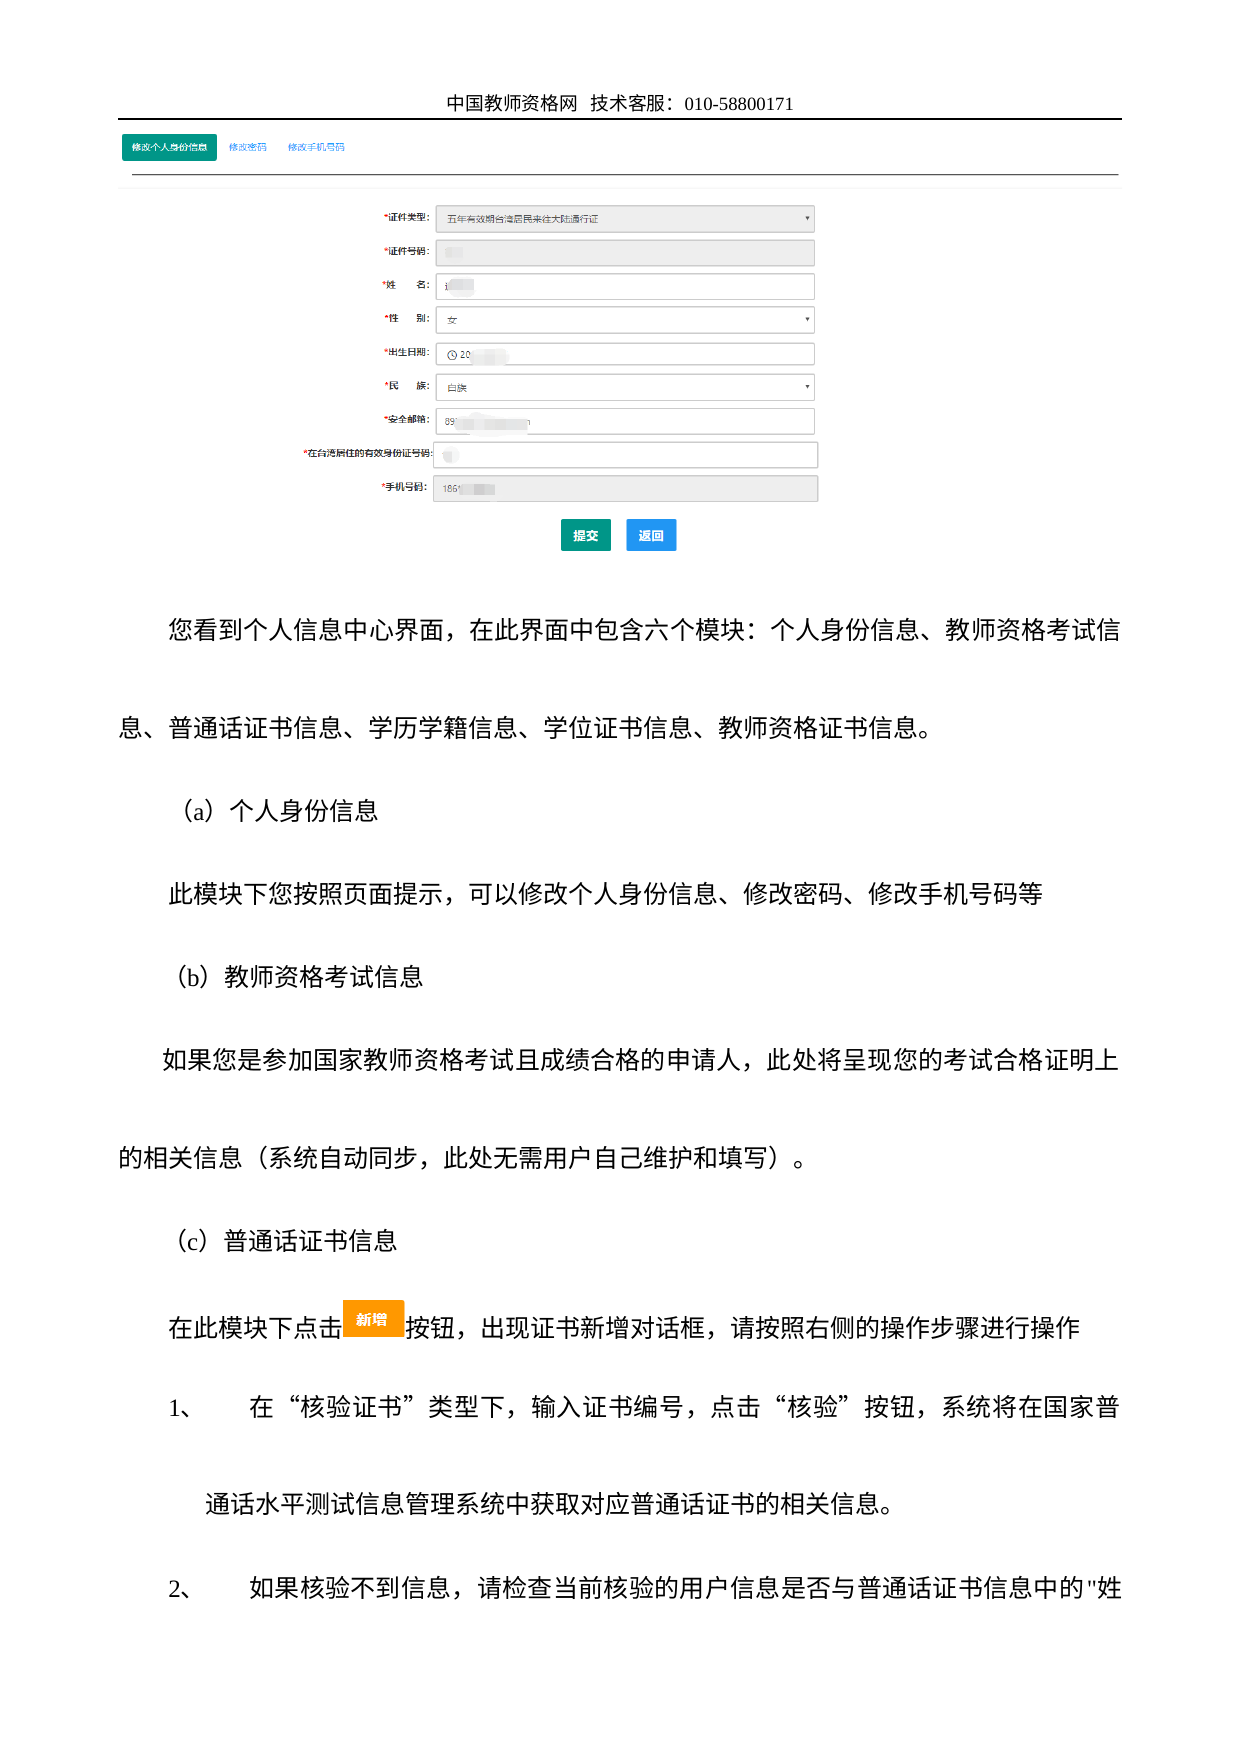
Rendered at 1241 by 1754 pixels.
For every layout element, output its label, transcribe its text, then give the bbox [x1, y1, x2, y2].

list 在“核验证书”类型下，输入证书编号，点击“核验”按钮，系统将在国家普通话水平测试信息管理系统中获取对应普通话证书的相关信息。 [168, 1373, 1122, 1536]
text （c）普通话证书信息 [118, 1207, 1122, 1272]
text （a）个人身份信息 [118, 777, 1122, 842]
text 此模块下您按照页面提示，可以修改个人身份信息、修改密码、修改手机号码等 [118, 860, 1122, 925]
picture [343, 1300, 405, 1337]
text （b）教师资格考试信息 [118, 943, 1122, 1008]
picture [118, 128, 1123, 555]
text 如果您是参加国家教师资格考试且成绩合格的申请人，此处将呈现您的考试合格证明上的相关信息（系统自动同步，此处无需用户自己维护和填写）。 [118, 1026, 1122, 1189]
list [168, 1554, 1122, 1619]
text 您看到个人信息中心界面，在此界面中包含六个模块：个人身份信息、教师资格考试信息、普通话证书信息、学历学籍信息、学位证书信息、教师资格证书信息。 [118, 596, 1122, 759]
text 在此模块下点击按钮，出现证书新增对话框，请按照右侧的操作步骤进行操作 [118, 1290, 1122, 1355]
